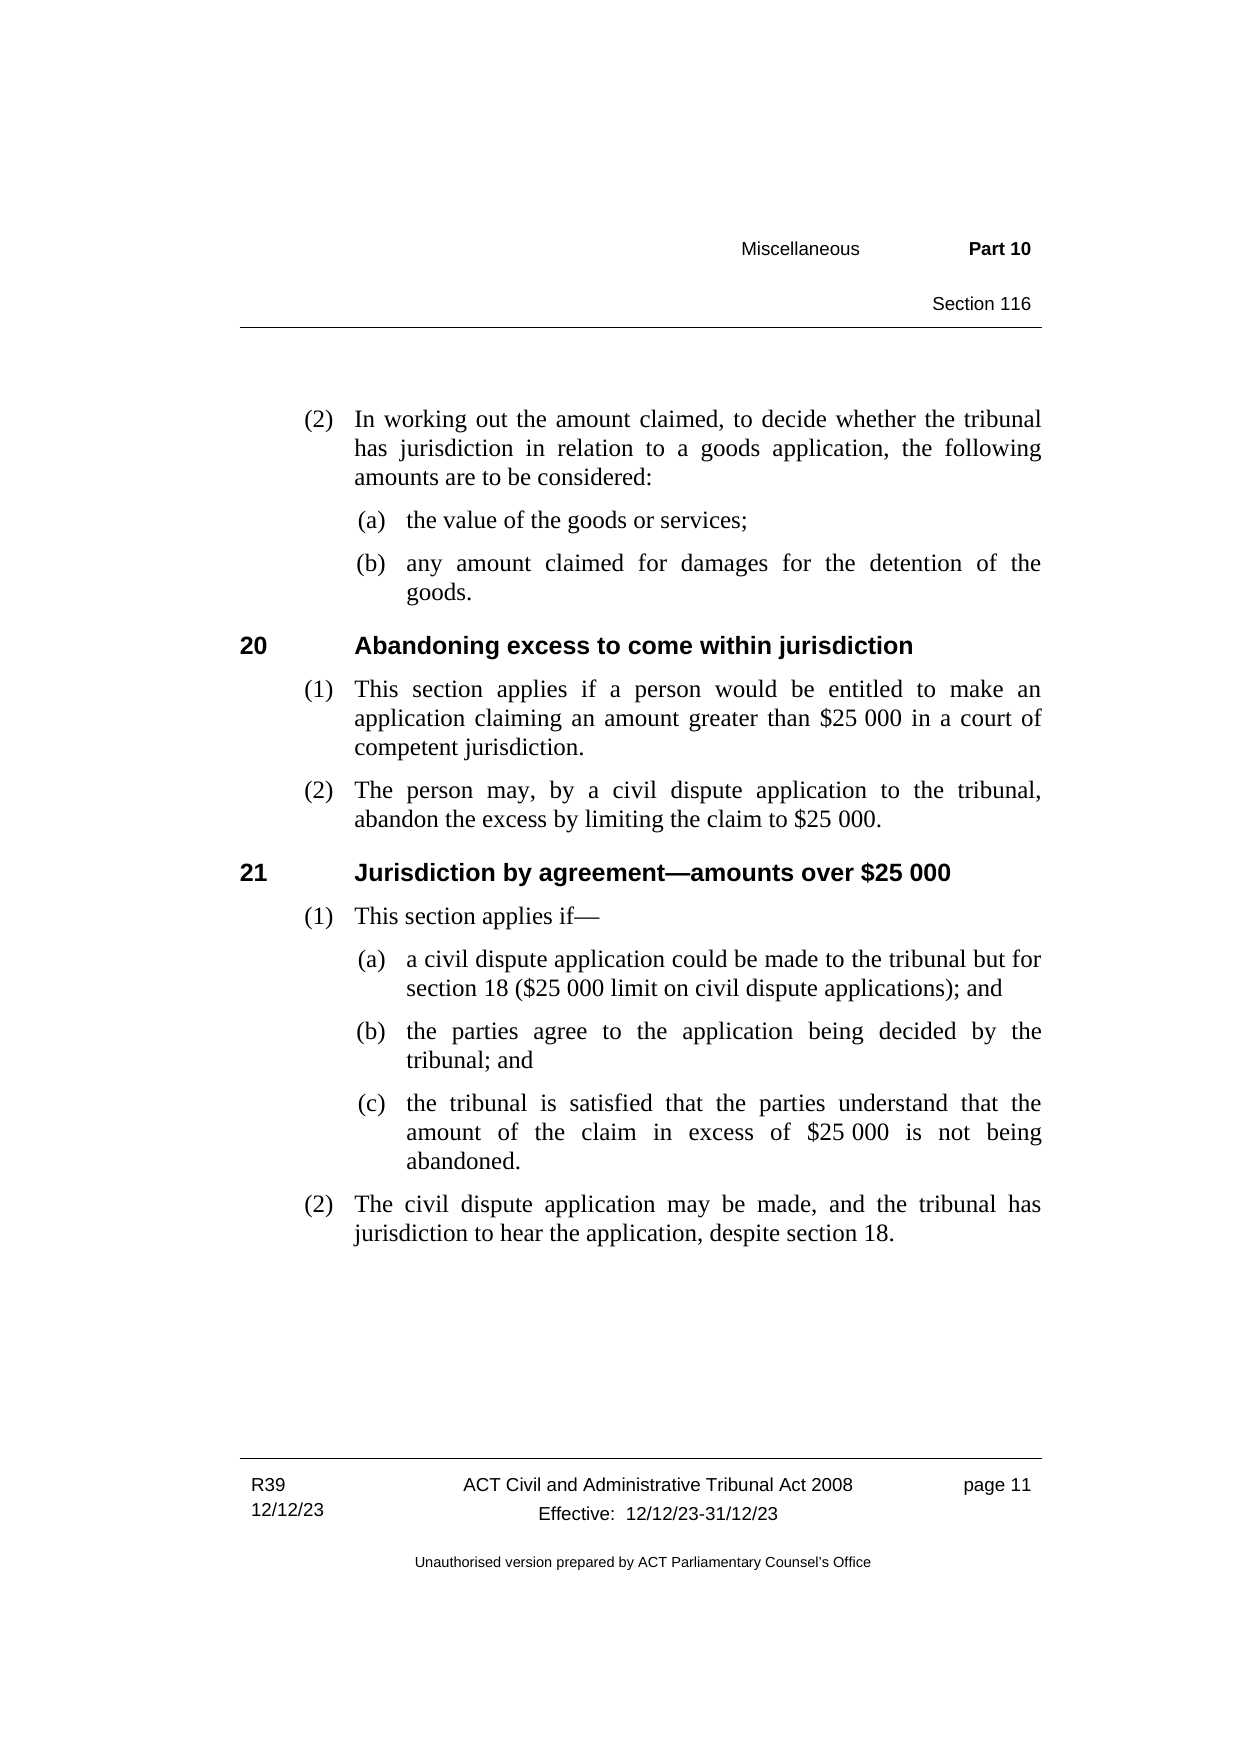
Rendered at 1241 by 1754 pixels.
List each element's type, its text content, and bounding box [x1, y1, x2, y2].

text (2) In working out the amount claimed, to decide whether the tribunal has jurisdiction in relation to a goods application, the following amounts are to be considered: [239, 404, 1042, 490]
text (a) a civil dispute application could be made to the tribunal but for section 18 ($25 000 limit on civil dispute applications); and [239, 944, 1042, 1002]
text 20 Abandoning excess to come within jurisdiction [239, 631, 1042, 659]
text (b) any amount claimed for damages for the detention of the goods. [239, 548, 1042, 606]
text (2) The civil dispute application may be made, and the tribunal has jurisdiction to hear the application, despite section 18. [239, 1189, 1042, 1247]
text (c) the tribunal is satisfied that the parties understand that the amount of the claim in excess of $25 000 is not being abandoned. [239, 1088, 1042, 1174]
text (b) the parties agree to the application being decided by the tribunal; and [239, 1016, 1042, 1074]
text (1) This section applies if— [239, 901, 1042, 929]
text (2) The person may, by a civil dispute application to the tribunal, abandon the excess by limiting the claim to $25 000. [239, 775, 1042, 832]
text 21 Jurisdiction by agreement—amounts over $25 000 [239, 857, 1042, 886]
text (1) This section applies if a person would be entitled to make an application claiming an amount greater than $25 000 in a court of competent jurisdiction. [239, 674, 1042, 760]
text (a) the value of the goods or services; [239, 505, 1042, 534]
